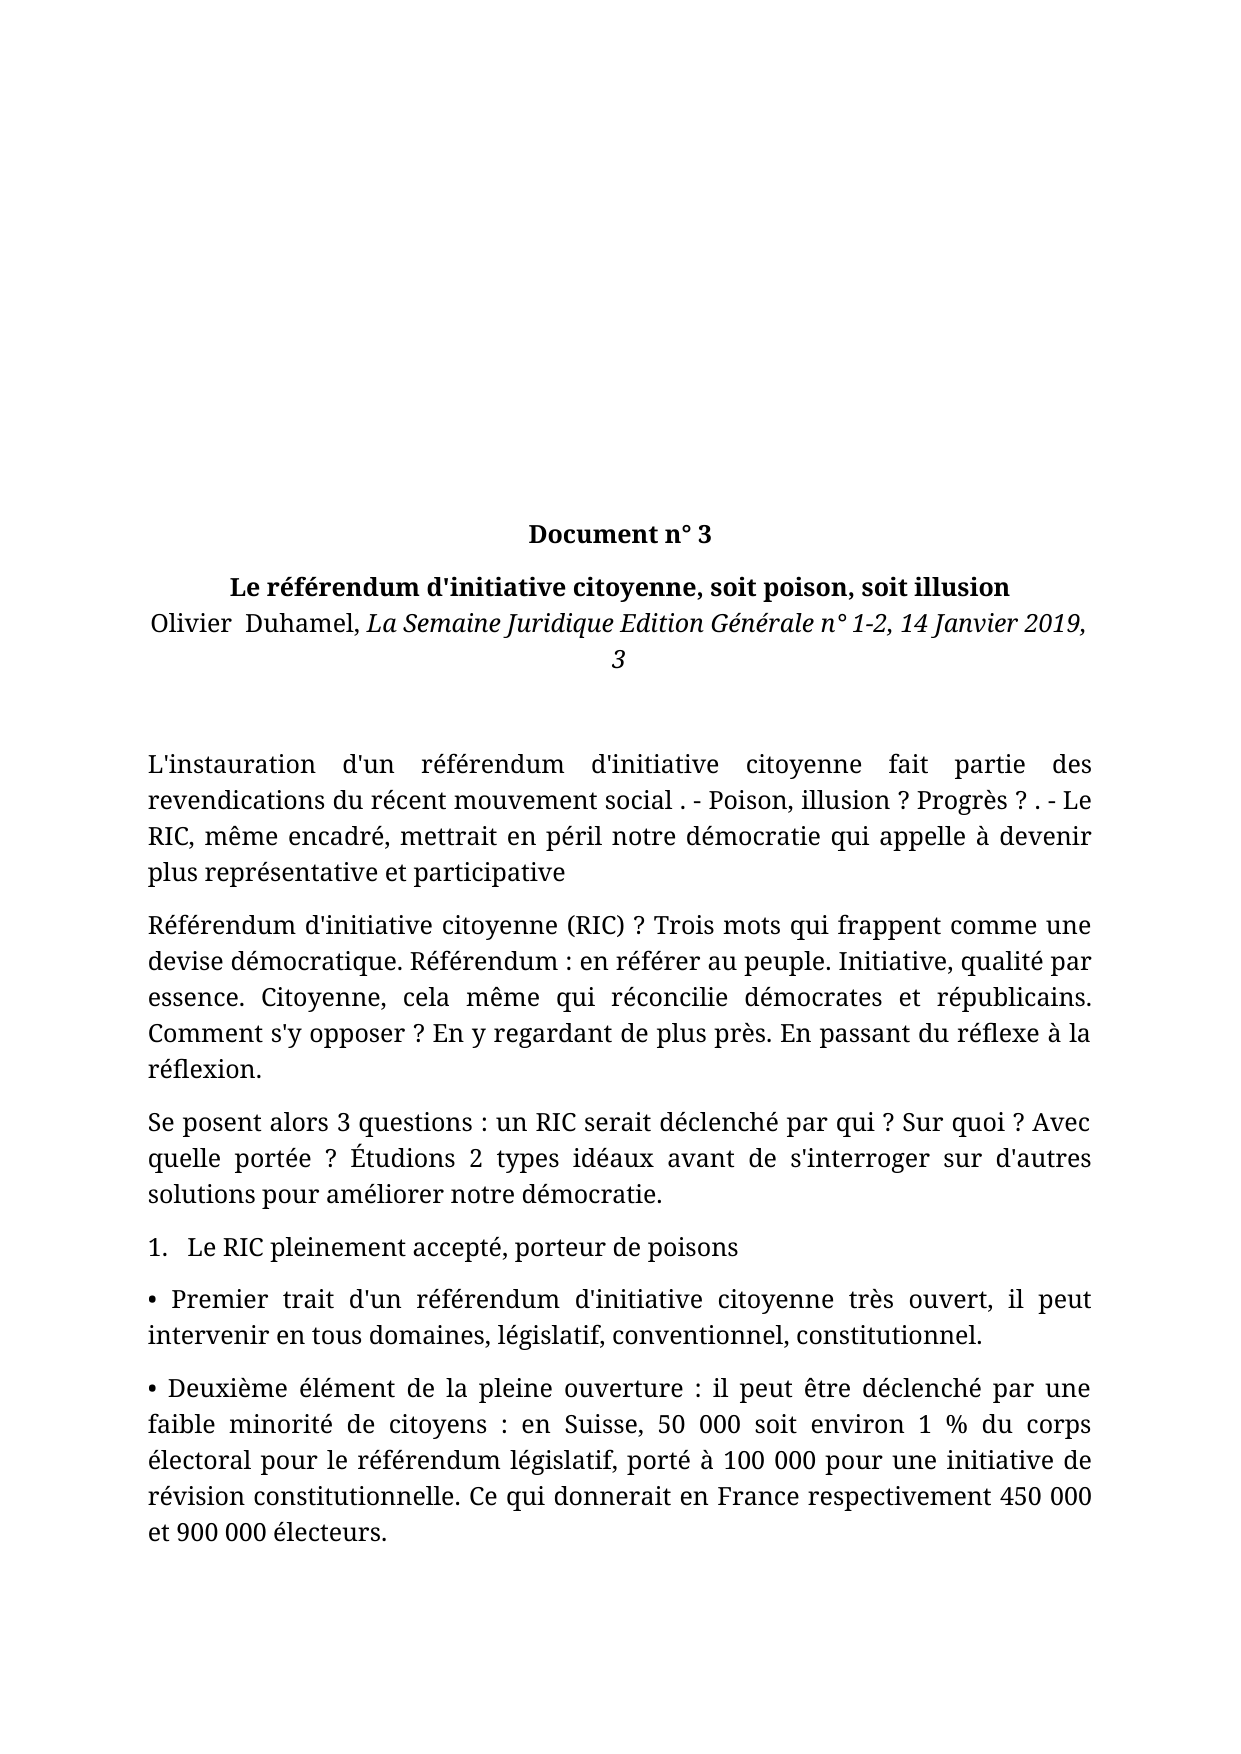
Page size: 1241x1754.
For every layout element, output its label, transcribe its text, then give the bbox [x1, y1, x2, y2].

text Référendum d'initiative citoyenne (RIC) ? Trois mots qui frappent comme une devise démocratique. Référendum : en référer au peuple. Initiative, qualité par essence. Citoyenne, cela même qui réconcilie démocrates et républicains. Comment s'y opposer ? En y regardant de plus près. En passant du réflexe à la réflexion. [148, 908, 1093, 1086]
text Se posent alors 3 questions : un RIC serait déclenché par qui ? Sur quoi ? Avec quelle portée ? Étudions 2 types idéaux avant de s'interroger sur d'autres solutions pour améliorer notre démocratie. [148, 1104, 1093, 1211]
text Document n° 3 [148, 517, 1093, 551]
text L'instauration d'un référendum d'initiative citoyenne fait partie des revendications du récent mouvement social . - Poison, illusion ? Progrès ? . - Le RIC, même encadré, mettrait en péril notre démocratie qui appelle à devenir plus représentative et participative [148, 747, 1093, 889]
text Le référendum d'initiative citoyenne, soit poison, soit illusion Olivier Duhamel, La Semaine Juridique Edition Générale n° 1-2, 14 Janvier 2019, 3 [148, 569, 1093, 675]
text 1. Le RIC pleinement accepté, porteur de poisons [148, 1229, 1093, 1263]
text • Deuxième élément de la pleine ouverture : il peut être déclenché par une faible minorité de citoyens : en Suisse, 50 000 soit environ 1 % du corps électoral pour le référendum législatif, porté à 100 000 pour une initiative de révision constitutionnelle. Ce qui donnerait en France respectivement 450 000 et 900 000 électeurs. [148, 1371, 1093, 1549]
text • Premier trait d'un référendum d'initiative citoyenne très ouvert, il peut intervenir en tous domaines, législatif, conventionnel, constitutionnel. [148, 1282, 1093, 1352]
